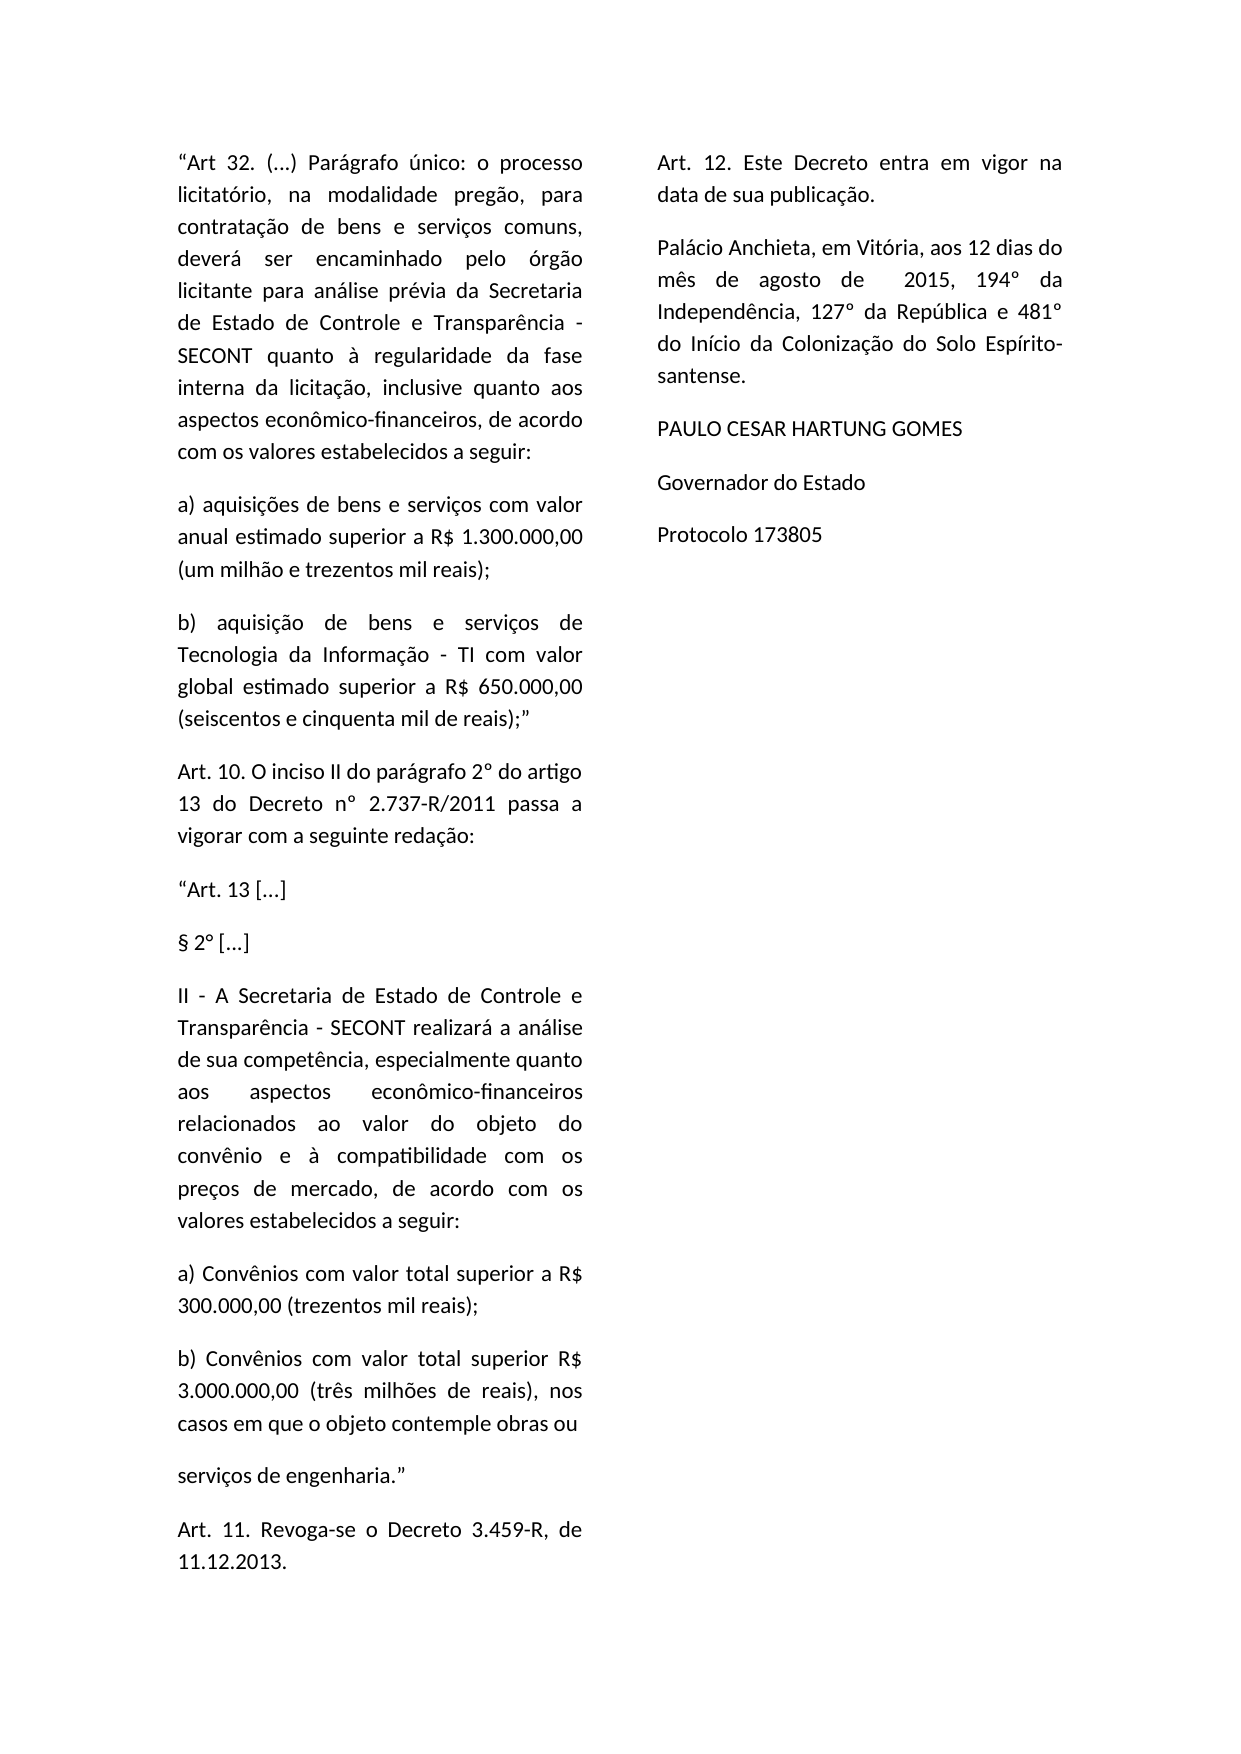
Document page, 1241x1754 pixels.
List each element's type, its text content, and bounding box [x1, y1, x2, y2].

text Art. 10. O inciso II do parágrafo 2º do artigo 13 do Decreto nº 2.737-R/2011 passa a vigorar com a seguinte redação: [177, 757, 583, 850]
text Protocolo 173805 [657, 521, 1063, 549]
text “Art. 13 [...] [177, 875, 583, 903]
text § 2° [...] [177, 928, 583, 956]
text PAULO CESAR HARTUNG GOMES [657, 414, 1063, 443]
text Palácio Anchieta, em Vitória, aos 12 dias do mês de agosto de 2015, 194º da Independência, 127º da República e 481º do Início da Colonização do Solo Espírito-santense. [657, 233, 1063, 389]
text a) aquisições de bens e serviços com valor anual estimado superior a R$ 1.300.000,00 (um milhão e trezentos mil reais); [177, 490, 583, 583]
text b) Convênios com valor total superior R$ 3.000.000,00 (três milhões de reais), nos casos em que o objeto contemple obras ou [177, 1344, 583, 1437]
text Governador do Estado [657, 468, 1063, 496]
text b) aquisição de bens e serviços de Tecnologia da Informação - TI com valor global estimado superior a R$ 650.000,00 (seiscentos e cinquenta mil de reais);” [177, 608, 583, 732]
text a) Convênios com valor total superior a R$ 300.000,00 (trezentos mil reais); [177, 1259, 583, 1319]
text Art. 11. Revoga-se o Decreto 3.459-R, de 11.12.2013. [177, 1515, 583, 1575]
text “Art 32. (...) Parágrafo único: o processo licitatório, na modalidade pregão, para contratação de bens e serviços comuns, deverá ser encaminhado pelo órgão licitante para análise prévia da Secretaria de Estado de Controle e Transparência - SECONT quanto à regularidade da fase interna da licitação, inclusive quanto aos aspectos econômico-financeiros, de acordo com os valores estabelecidos a seguir: [177, 148, 583, 465]
text serviços de engenharia.” [177, 1462, 583, 1490]
text II - A Secretaria de Estado de Controle e Transparência - SECONT realizará a análise de sua competência, especialmente quanto aos aspectos econômico-financeiros relacionados ao valor do objeto do convênio e à compatibilidade com os preços de mercado, de acordo com os valores estabelecidos a seguir: [177, 981, 583, 1234]
text Art. 12. Este Decreto entra em vigor na data de sua publicação. [657, 148, 1063, 208]
